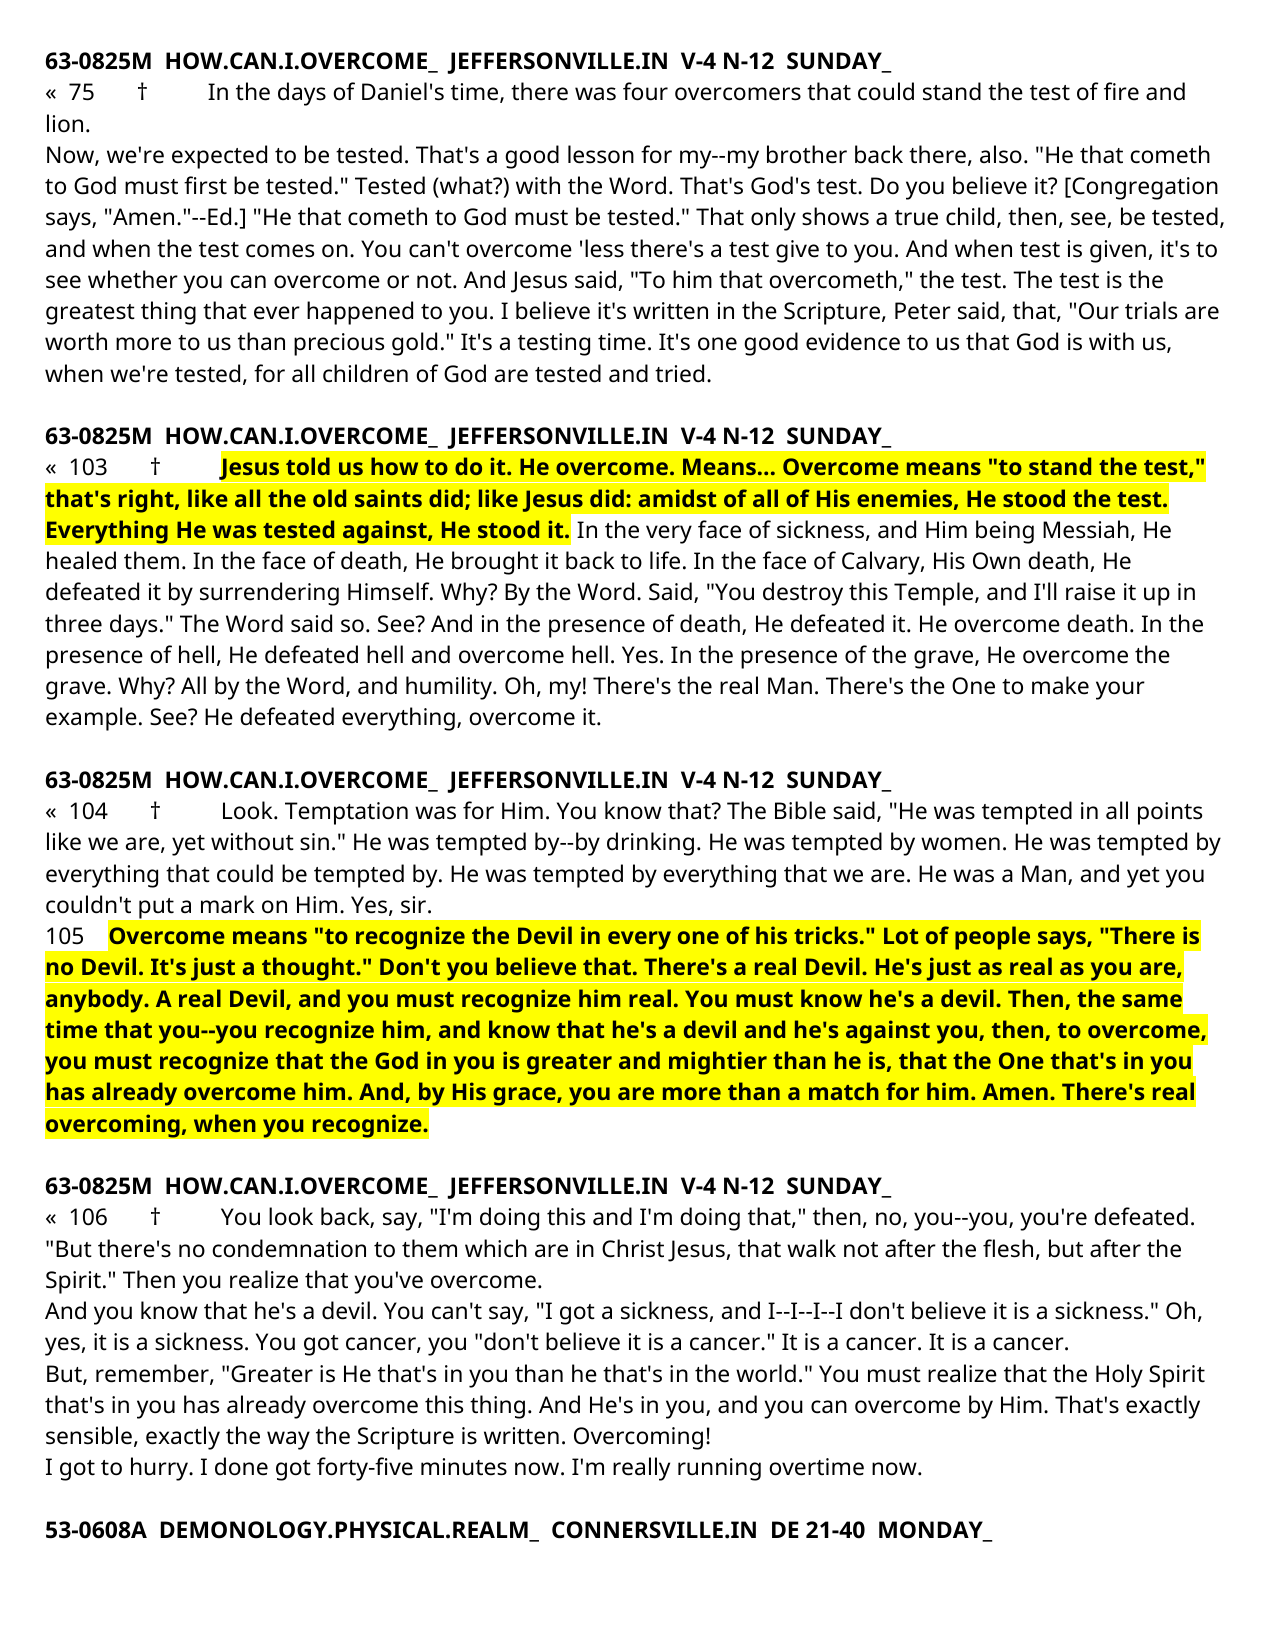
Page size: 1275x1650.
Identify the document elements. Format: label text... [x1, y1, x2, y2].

text And you know that he's a devil. You can't say, "I got a sickness, and I--I--I--I don't believe it is a sickness." Oh, yes, it is a sickness. You got cancer, you "don't believe it is a cancer." It is a cancer. It is a cancer. [45, 1295, 1230, 1357]
text "But there's no condemnation to them which are in Christ Jesus, that walk not after the flesh, but after the Spirit." Then you realize that you've overcome. [45, 1232, 1230, 1295]
text 105 Overcome means "to recognize the Devil in every one of his tricks." Lot of people says, "There is no Devil. It's just a thought." Don't you believe that. There's a real Devil. He's just as real as you are, anybody. A real Devil, and you must recognize him real. You must know he's a devil. Then, the same time that you--you recognize him, and know that he's a devil and he's against you, then, to overcome, you must recognize that the God in you is greater and mightier than he is, that the One that's in you has already overcome him. And, by His grace, you are more than a match for him. Amen. There's real overcoming, when you recognize. [45, 920, 1230, 1139]
text « 104 † Look. Temptation was for Him. You know that? The Bible said, "He was tempted in all points like we are, yet without sin." He was tempted by--by drinking. He was tempted by women. He was tempted by everything that could be tempted by. He was tempted by everything that we are. He was a Man, and yet you couldn't put a mark on Him. Yes, sir. [45, 795, 1230, 920]
text 53-0608A DEMONOLOGY.PHYSICAL.REALM_ CONNERSVILLE.IN DE 21-40 MONDAY_ [45, 1514, 1230, 1545]
text I got to hurry. I done got forty-five minutes now. I'm really running overtime now. [45, 1451, 1230, 1482]
text 63-0825M HOW.CAN.I.OVERCOME_ JEFFERSONVILLE.IN V-4 N-12 SUNDAY_ [45, 45, 1230, 76]
text « 103 † Jesus told us how to do it. He overcome. Means... Overcome means "to stand the test," that's right, like all the old saints did; like Jesus did: amidst of all of His enemies, He stood the test. Everything He was tested against, He stood it. In the very face of sickness, and Him being Messiah, He healed them. In the face of death, He brought it back to life. In the face of Calvary, His Own death, He defeated it by surrendering Himself. Why? By the Word. Said, "You destroy this Temple, and I'll raise it up in three days." The Word said so. See? And in the presence of death, He defeated it. He overcome death. In the presence of hell, He defeated hell and overcome hell. Yes. In the presence of the grave, He overcome the grave. Why? All by the Word, and humility. Oh, my! There's the real Man. There's the One to make your example. See? He defeated everything, overcome it. [45, 451, 1230, 732]
text « 106 † You look back, say, "I'm doing this and I'm doing that," then, no, you--you, you're defeated. [45, 1201, 1230, 1232]
text 63-0825M HOW.CAN.I.OVERCOME_ JEFFERSONVILLE.IN V-4 N-12 SUNDAY_ [45, 764, 1230, 795]
text 63-0825M HOW.CAN.I.OVERCOME_ JEFFERSONVILLE.IN V-4 N-12 SUNDAY_ [45, 420, 1230, 451]
text « 75 † In the days of Daniel's time, there was four overcomers that could stand the test of fire and lion. [45, 76, 1230, 139]
text Now, we're expected to be tested. That's a good lesson for my--my brother back there, also. "He that cometh to God must first be tested." Tested (what?) with the Word. That's God's test. Do you believe it? [Congregation says, "Amen."--Ed.] "He that cometh to God must be tested." That only shows a true child, then, see, be tested, and when the test comes on. You can't overcome 'less there's a test give to you. And when test is given, it's to see whether you can overcome or not. And Jesus said, "To him that overcometh," the test. The test is the greatest thing that ever happened to you. I believe it's written in the Scripture, Peter said, that, "Our trials are worth more to us than precious gold." It's a testing time. It's one good evidence to us that God is with us, when we're tested, for all children of God are tested and tried. [45, 139, 1230, 389]
text But, remember, "Greater is He that's in you than he that's in the world." You must realize that the Holy Spirit that's in you has already overcome this thing. And He's in you, and you can overcome by Him. That's exactly sensible, exactly the way the Scripture is written. Overcoming! [45, 1357, 1230, 1451]
text 63-0825M HOW.CAN.I.OVERCOME_ JEFFERSONVILLE.IN V-4 N-12 SUNDAY_ [45, 1170, 1230, 1201]
